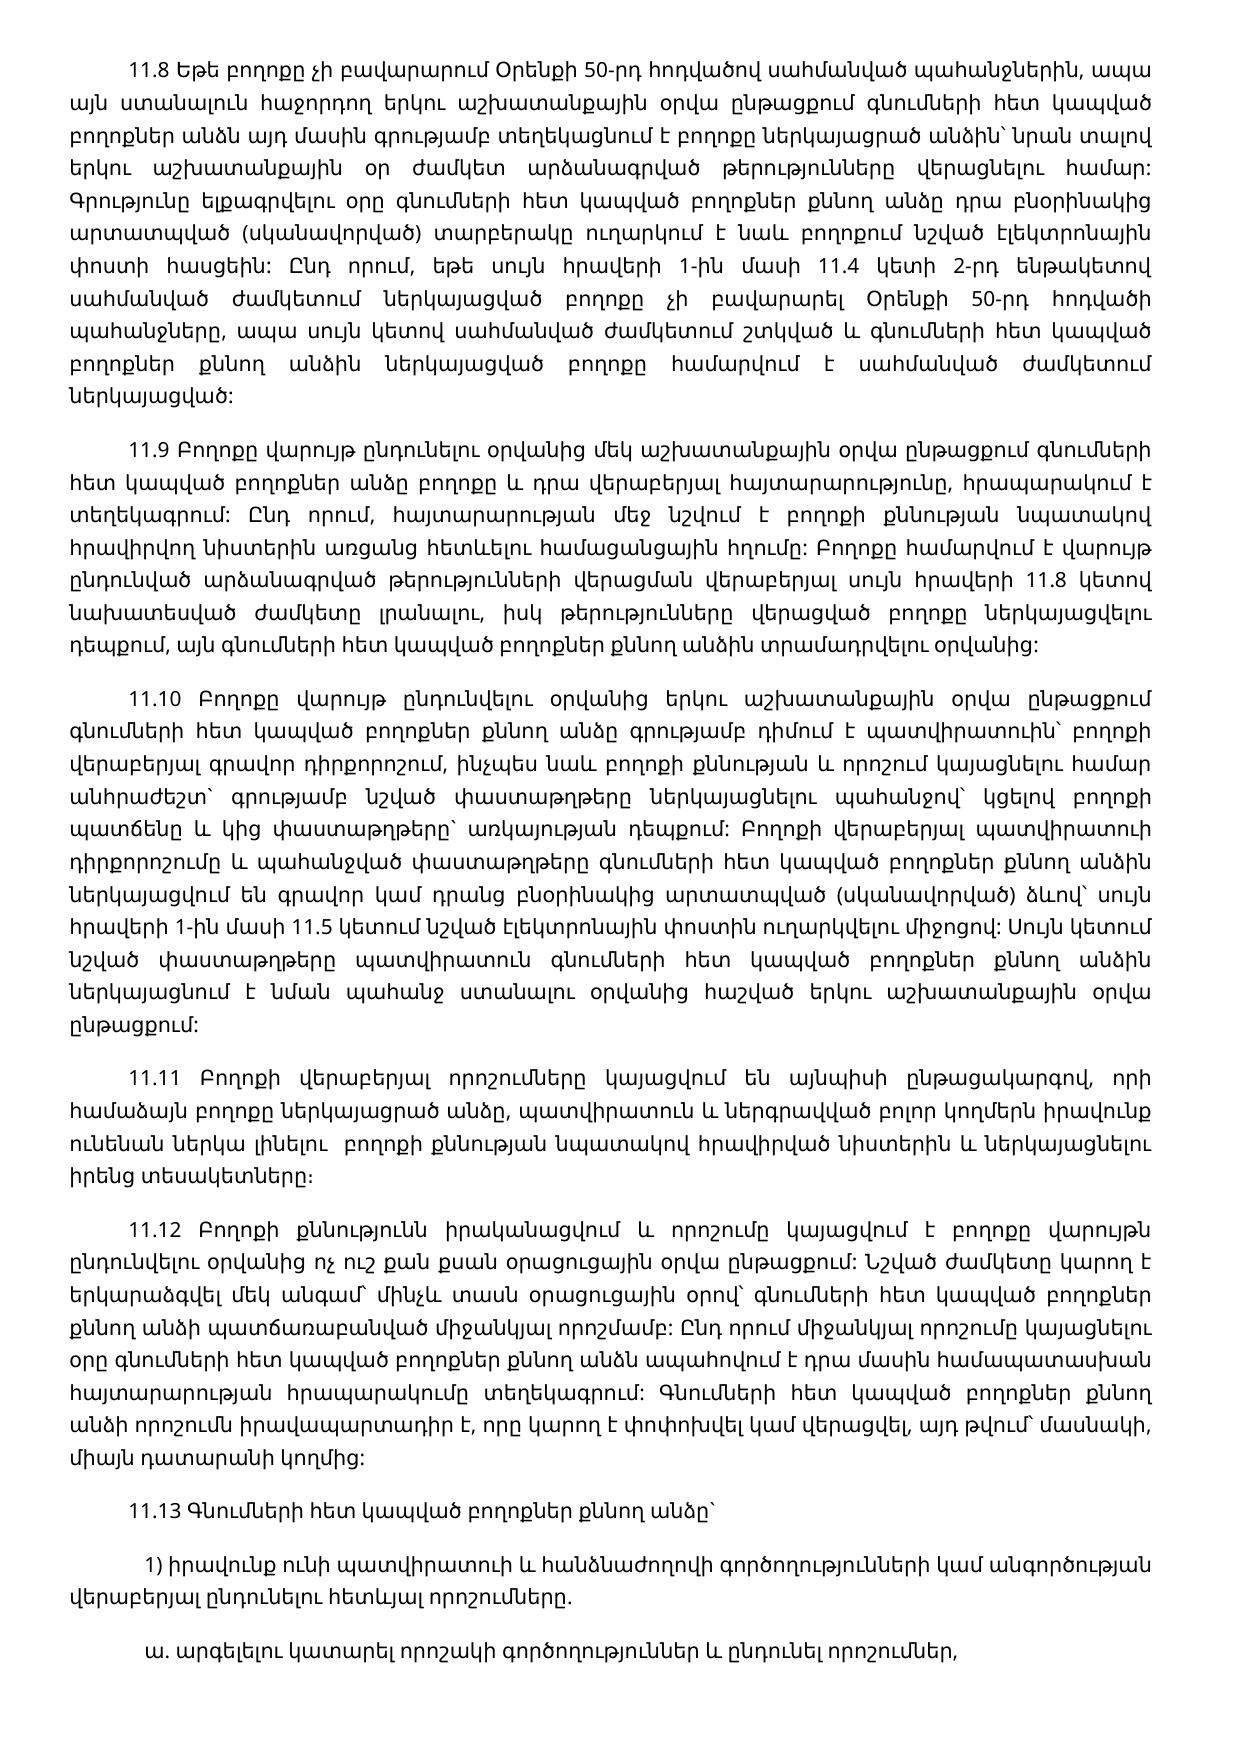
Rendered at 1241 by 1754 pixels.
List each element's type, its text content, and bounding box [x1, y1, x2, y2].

text 11.8 Եթե բողոքը չի բավարարում Օրենքի 50-րդ հոդվածով սահմանված պահանջներին, ապա այն ստանալուն հաջորդող երկու աշխատանքային օրվա ընթացքում գնումների հետ կապված բողոքներ անձն այդ մասին գրությամբ տեղեկացնում է բողոքը ներկայացրած անձին՝ նրան տալով երկու աշխատանքային օր ժամկետ արձանագրված թերությունները վերացնելու համար: Գրությունը ելքագրվելու օրը գնումների հետ կապված բողոքներ քննող անձը դրա բնօրինակից արտատպված (սկանավորված) տարբերակը ուղարկում է նաև բողոքում նշված էլեկտրոնային փոստի հասցեին: Ընդ որում, եթե սույն հրավերի 1-ին մասի 11.4 կետի 2-րդ ենթակետով սահմանված ժամկետում ներկայացված բողոքը չի բավարարել Օրենքի 50-րդ հոդվածի պահանջները, ապա սույն կետով սահմանված ժամկետում շտկված և գնումների հետ կապված բողոքներ քննող անձին ներկայացված բողոքը համարվում է սահմանված ժամկետում ներկայացված: [69, 56, 1152, 410]
text 11.11 Բողոքի վերաբերյալ որոշումները կայացվում են այնպիսի ընթացակարգով, որի համաձայն բողոքը ներկայացրած անձը, պատվիրատուն և ներգրավված բոլոր կողմերն իրավունք ունենան ներկա լինելու բողոքի քննության նպատակով հրավիրված նիստերին և ներկայացնելու իրենց տեսակետները։ [69, 1063, 1152, 1190]
text 11.13 Գնումների հետ կապված բողոքներ քննող անձը` [69, 1496, 1152, 1525]
text 11.12 Բողոքի քննությունն իրականացվում և որոշումը կայացվում է բողոքը վարույթն ընդունվելու օրվանից ոչ ուշ քան քսան օրացուցային օրվա ընթացքում: Նշված ժամկետը կարող է երկարաձգվել մեկ անգամ՝ մինչև տասն օրացուցային օրով՝ գնումների հետ կապված բողոքներ քննող անձի պատճառաբանված միջանկյալ որոշմամբ: Ընդ որում միջանկյալ որոշումը կայացնելու օրը գնումների հետ կապված բողոքներ քննող անձն ապահովում է դրա մասին համապատասխան հայտարարության հրապարակումը տեղեկագրում: Գնումների հետ կապված բողոքներ քննող անձի որոշումն իրավապարտադիր է, որը կարող է փոփոխվել կամ վերացվել, այդ թվում՝ մասնակի, միայն դատարանի կողմից: [69, 1215, 1152, 1471]
text 11.10 Բողոքը վարույթ ընդունվելու օրվանից երկու աշխատանքային օրվա ընթացքում գնումների հետ կապված բողոքներ քննող անձը գրությամբ դիմում է պատվիրատուին՝ բողոքի վերաբերյալ գրավոր դիրքորոշում, ինչպես նաև բողոքի քննության և որոշում կայացնելու համար անհրաժեշտ` գրությամբ նշված փաստաթղթերը ներկայացնելու պահանջով՝ կցելով բողոքի պատճենը և կից փաստաթղթերը` առկայության դեպքում: Բողոքի վերաբերյալ պատվիրատուի դիրքորոշումը և պահանջված փաստաթղթերը գնումների հետ կապված բողոքներ քննող անձին ներկայացվում են գրավոր կամ դրանց բնօրինակից արտատպված (սկանավորված) ձևով՝ սույն հրավերի 1-ին մասի 11.5 կետում նշված էլեկտրոնային փոստին ուղարկվելու միջոցով: Սույն կետում նշված փաստաթղթերը պատվիրատուն գնումների հետ կապված բողոքներ քննող անձին ներկայացնում է նման պահանջ ստանալու օրվանից հաշված երկու աշխատանքային օրվա ընթացքում: [69, 684, 1152, 1038]
text 11.9 Բողոքը վարույթ ընդունելու օրվանից մեկ աշխատանքային օրվա ընթացքում գնումների հետ կապված բողոքներ անձը բողոքը և դրա վերաբերյալ հայտարարությունը, հրապարակում է տեղեկագրում: Ընդ որում, հայտարարության մեջ նշվում է բողոքի քննության նպատակով հրավիրվող նիստերին առցանց հետևելու համացանցային հղումը: Բողոքը համարվում է վարույթ ընդունված արձանագրված թերությունների վերացման վերաբերյալ սույն հրավերի 11.8 կետով նախատեսված ժամկետը լրանալու, իսկ թերությունները վերացված բողոքը ներկայացվելու դեպքում, այն գնումների հետ կապված բողոքներ քննող անձին տրամադրվելու օրվանից: [69, 435, 1152, 659]
text 1) իրավունք ունի պատվիրատուի և հանձնաժողովի գործողությունների կամ անգործության վերաբերյալ ընդունելու հետևյալ որոշումները. [69, 1550, 1152, 1611]
text ա. արգելելու կատարել որոշակի գործողություններ և ընդունել որոշումներ, [69, 1636, 1152, 1664]
